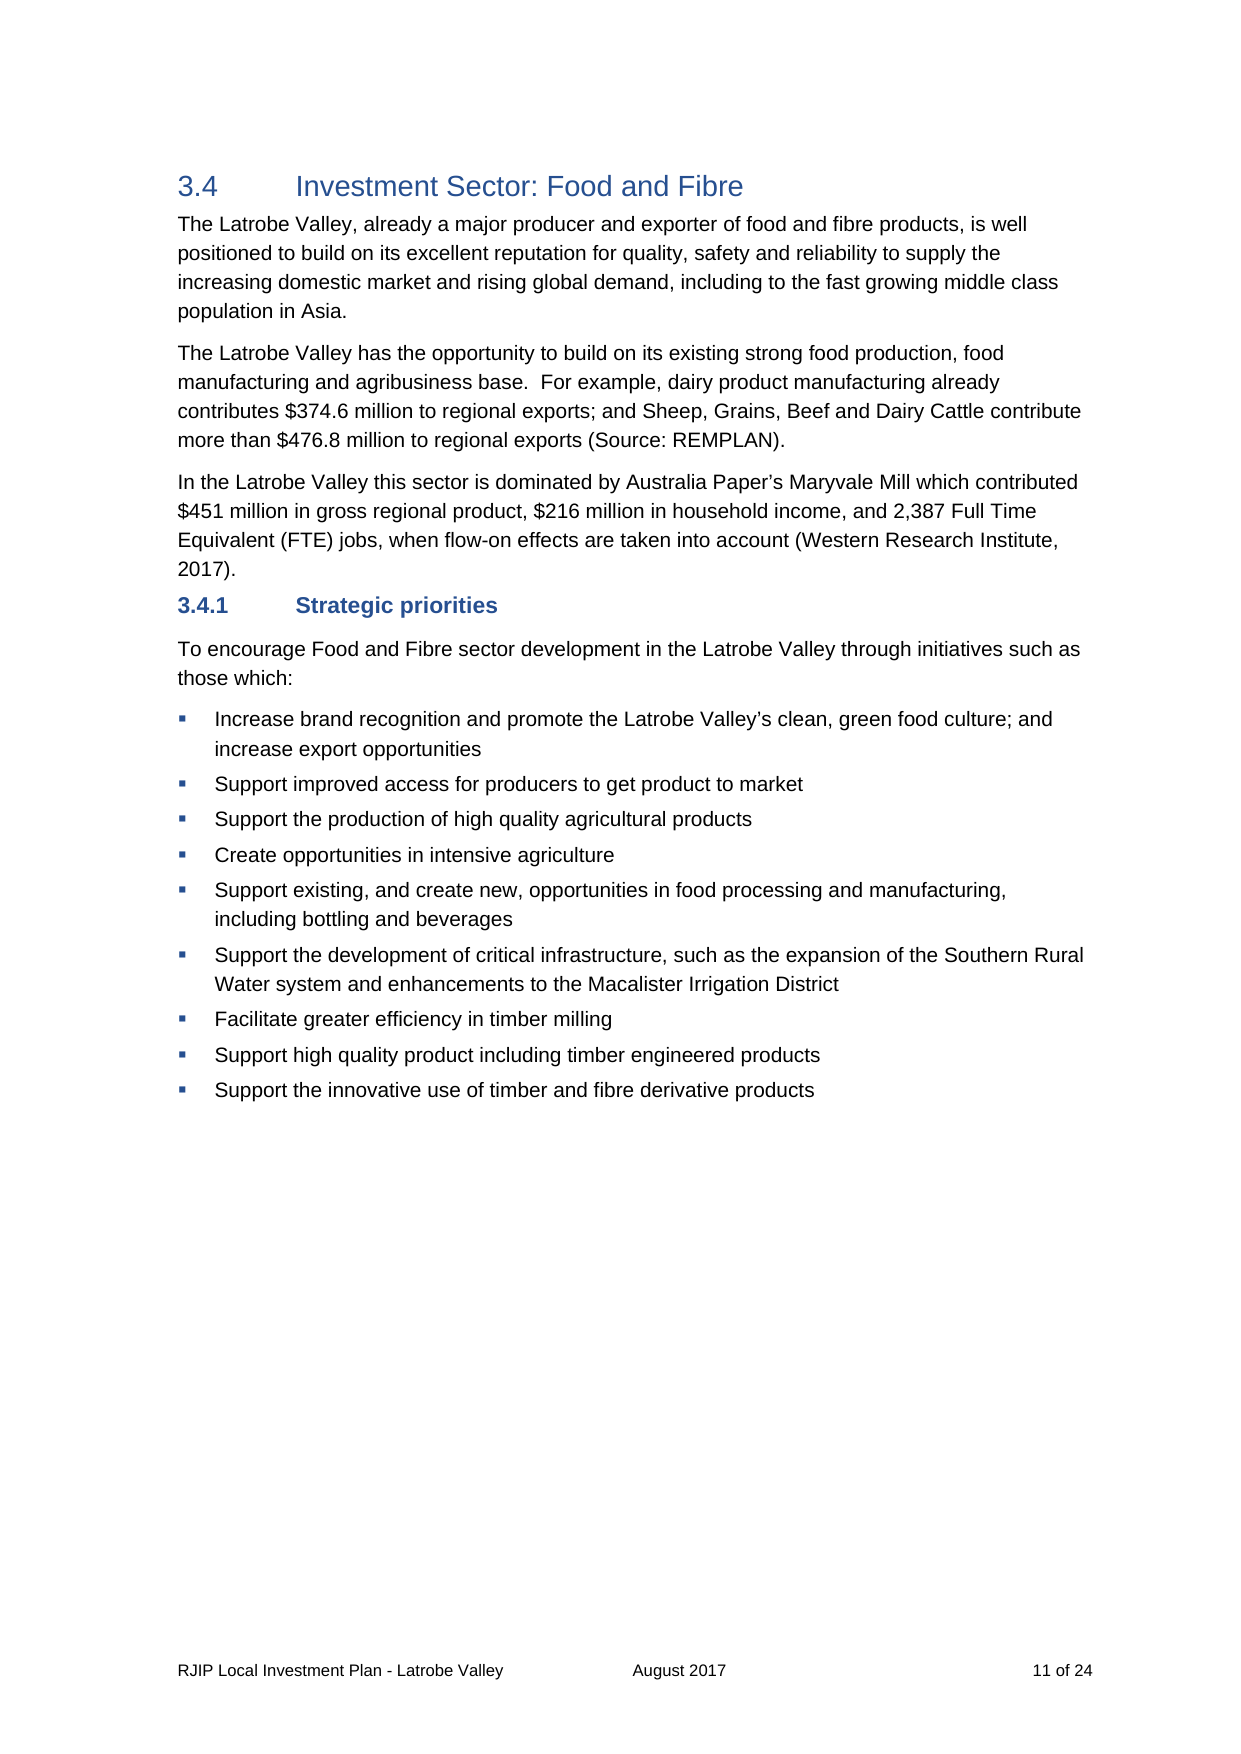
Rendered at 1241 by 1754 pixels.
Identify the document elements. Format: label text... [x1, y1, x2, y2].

text In the Latrobe Valley this sector is dominated by Australia Paper’s Maryvale Mill which contributed $451 million in gross regional product, $216 million in household income, and 2,387 Full Time Equivalent (FTE) jobs, when flow-on effects are taken into account (Western Research Institute, 2017). [177, 464, 1092, 581]
list Create opportunities in intensive agriculture [177, 837, 1092, 867]
list Support the production of high quality agricultural products [177, 802, 1092, 831]
text The Latrobe Valley has the opportunity to build on its existing strong food production, food manufacturing and agribusiness base. For example, dairy product manufacturing already contributes $374.6 million to regional exports; and Sheep, Grains, Beef and Dairy Cattle contribute more than $476.8 million to regional exports (Source: REMPLAN). [177, 335, 1092, 452]
text To encourage Food and Fibre sector development in the Latrobe Valley through initiatives such as those which: [177, 631, 1092, 689]
subtitle Strategic priorities [177, 594, 1092, 619]
text The Latrobe Valley, already a major producer and exporter of food and fibre products, is well positioned to build on its excellent reputation for quality, safety and reliability to supply the increasing domestic market and rising global demand, including to the fast growing middle class population in Asia. [177, 206, 1092, 323]
list Increase brand recognition and promote the Latrobe Valley’s clean, green food culture; and increase export opportunities [177, 702, 1092, 760]
list Support existing, and create new, opportunities in food processing and manufacturing, including bottling and beverages [177, 873, 1092, 931]
list Support improved access for producers to get product to market [177, 767, 1092, 796]
list Facilitate greater efficiency in timber milling [177, 1002, 1092, 1031]
list Support high quality product including timber engineered products [177, 1037, 1092, 1067]
subtitle Investment Sector: Food and Fibre [177, 168, 1092, 202]
list Support the innovative use of timber and fibre derivative products [177, 1073, 1092, 1102]
list Support the development of critical infrastructure, such as the expansion of the Southern Rural Water system and enhancements to the Macalister Irrigation District [177, 937, 1092, 996]
